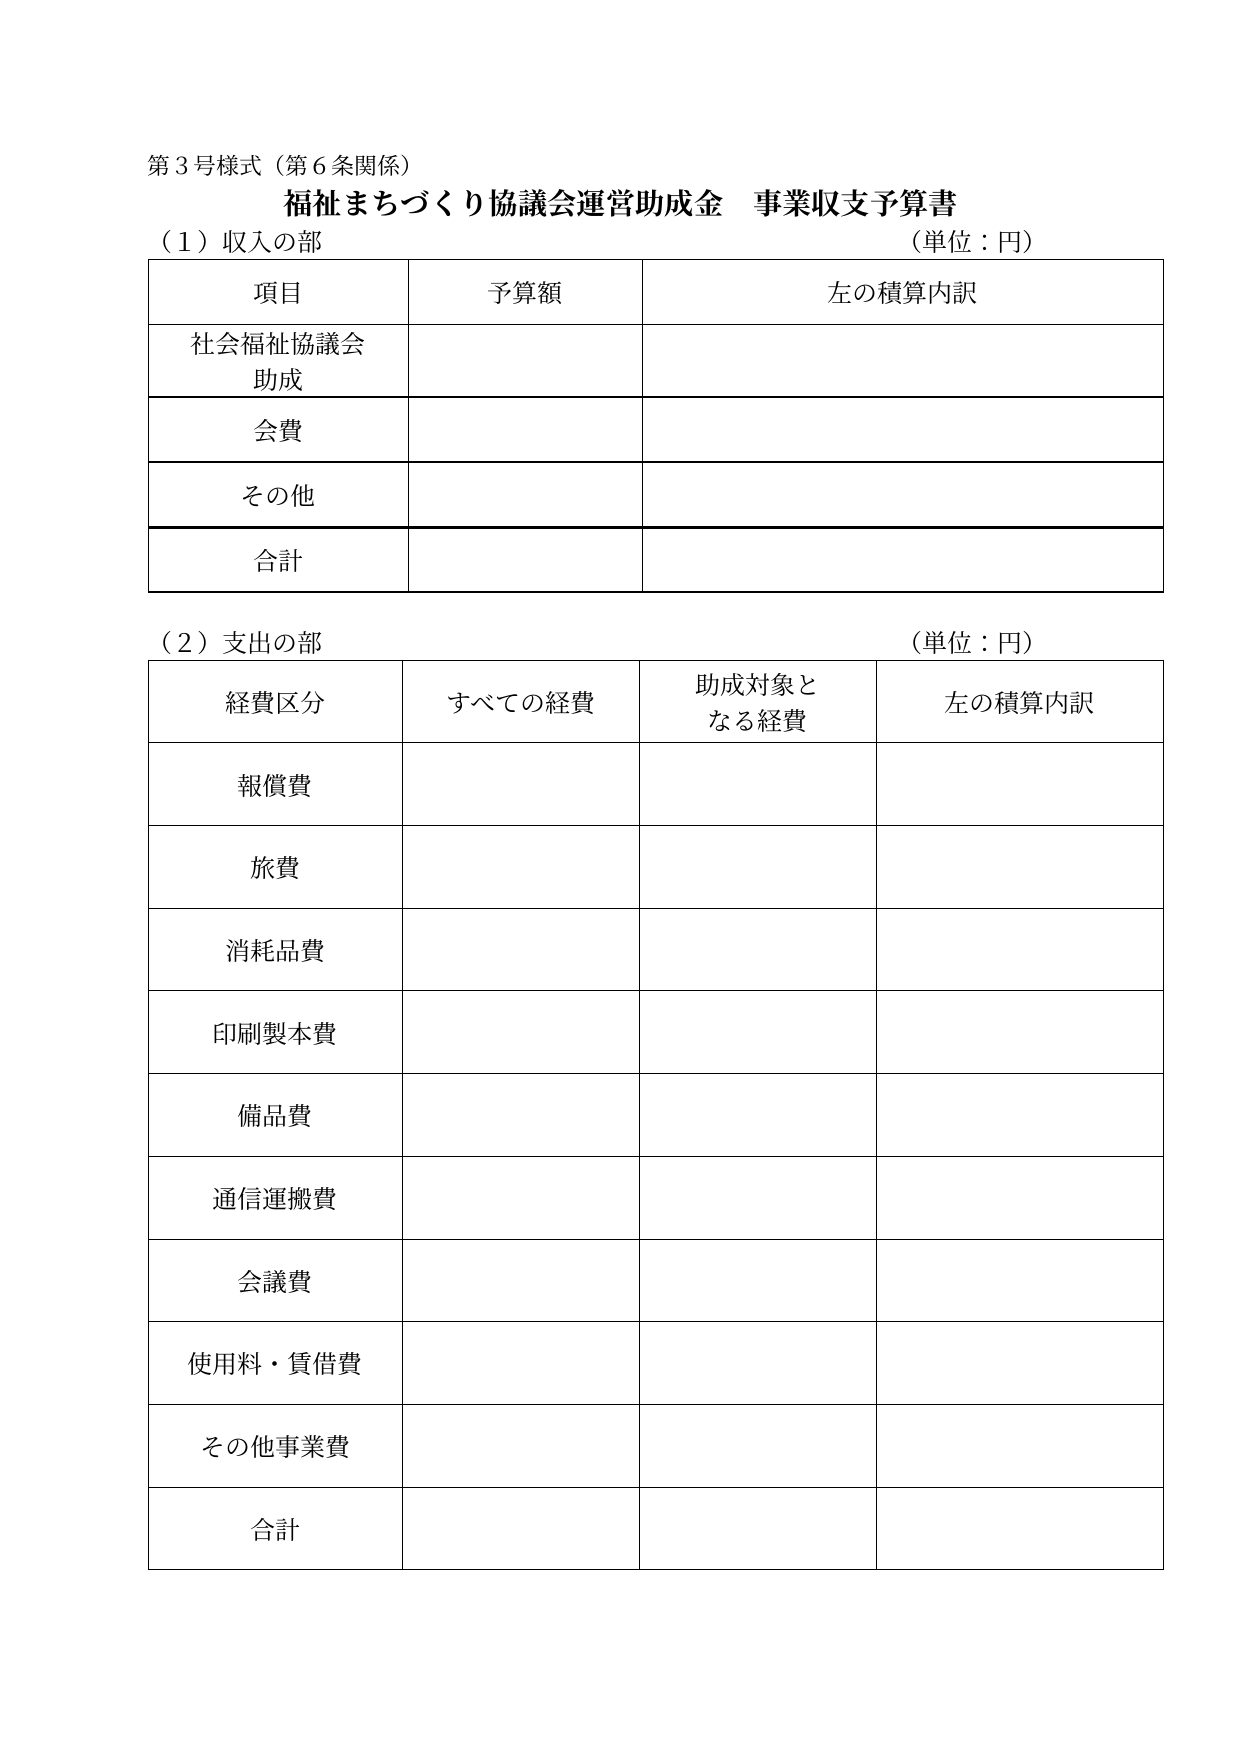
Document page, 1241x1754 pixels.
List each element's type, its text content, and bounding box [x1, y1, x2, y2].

table_cell 備品費 [149, 1074, 402, 1156]
table_cell 旅費 [149, 826, 402, 908]
table_cell [403, 1157, 639, 1238]
table_cell [643, 529, 1163, 591]
table_cell 社会福祉協議会 助成 [149, 325, 408, 396]
table_cell [877, 1157, 1163, 1238]
table_cell [640, 1488, 876, 1569]
table_cell [640, 1240, 876, 1321]
table_cell [409, 325, 642, 396]
table_header 左の積算内訳 [643, 260, 1163, 323]
table_cell [640, 1322, 876, 1404]
table_header すべての経費 [403, 661, 639, 742]
table_cell [877, 826, 1163, 908]
table_header 予算額 [409, 260, 642, 323]
table_cell 合計 [149, 1488, 402, 1569]
table_cell その他事業費 [149, 1405, 402, 1487]
table_cell [643, 463, 1163, 526]
table_cell [640, 743, 876, 825]
table_cell [403, 991, 639, 1073]
table_header 左の積算内訳 [877, 661, 1163, 742]
table_cell [409, 529, 642, 591]
table_cell その他 [149, 463, 408, 526]
table_cell [403, 1405, 639, 1487]
table_cell [877, 1322, 1163, 1404]
table_cell [643, 398, 1163, 461]
table_cell 印刷製本費 [149, 991, 402, 1073]
table_cell [640, 1157, 876, 1238]
table_cell [403, 1240, 639, 1321]
table_header 助成対象と なる経費 [640, 661, 876, 742]
table_cell [403, 909, 639, 990]
table_cell 使用料・賃借費 [149, 1322, 402, 1404]
table_cell [877, 909, 1163, 990]
table_cell [409, 398, 642, 461]
table_header 項目 [149, 260, 408, 323]
text 第３号様式（第６条関係） [148, 148, 1092, 181]
table_cell 会費 [149, 398, 408, 461]
table_cell 通信運搬費 [149, 1157, 402, 1238]
table_cell [877, 1240, 1163, 1321]
table_cell [403, 1322, 639, 1404]
text 福祉まちづくり協議会運営助成金 事業収支予算書 [148, 181, 1092, 222]
table_cell [403, 1074, 639, 1156]
table_cell [877, 991, 1163, 1073]
table_cell 報償費 [149, 743, 402, 825]
text （２）支出の部 （単位：円） [148, 624, 1092, 659]
table_cell [403, 826, 639, 908]
table_cell [640, 1074, 876, 1156]
table_cell [640, 991, 876, 1073]
table_cell 合計 [149, 529, 408, 591]
table_cell [643, 325, 1163, 396]
table_cell [877, 743, 1163, 825]
table_cell [409, 463, 642, 526]
table_cell [877, 1074, 1163, 1156]
table_cell [640, 826, 876, 908]
table_cell [403, 1488, 639, 1569]
text （１）収入の部 （単位：円） [148, 222, 1092, 258]
table_header 経費区分 [149, 661, 402, 742]
table_cell 会議費 [149, 1240, 402, 1321]
table_cell [877, 1405, 1163, 1487]
table_cell [877, 1488, 1163, 1569]
table_cell [640, 1405, 876, 1487]
table_cell [403, 743, 639, 825]
table_cell [640, 909, 876, 990]
table_cell 消耗品費 [149, 909, 402, 990]
